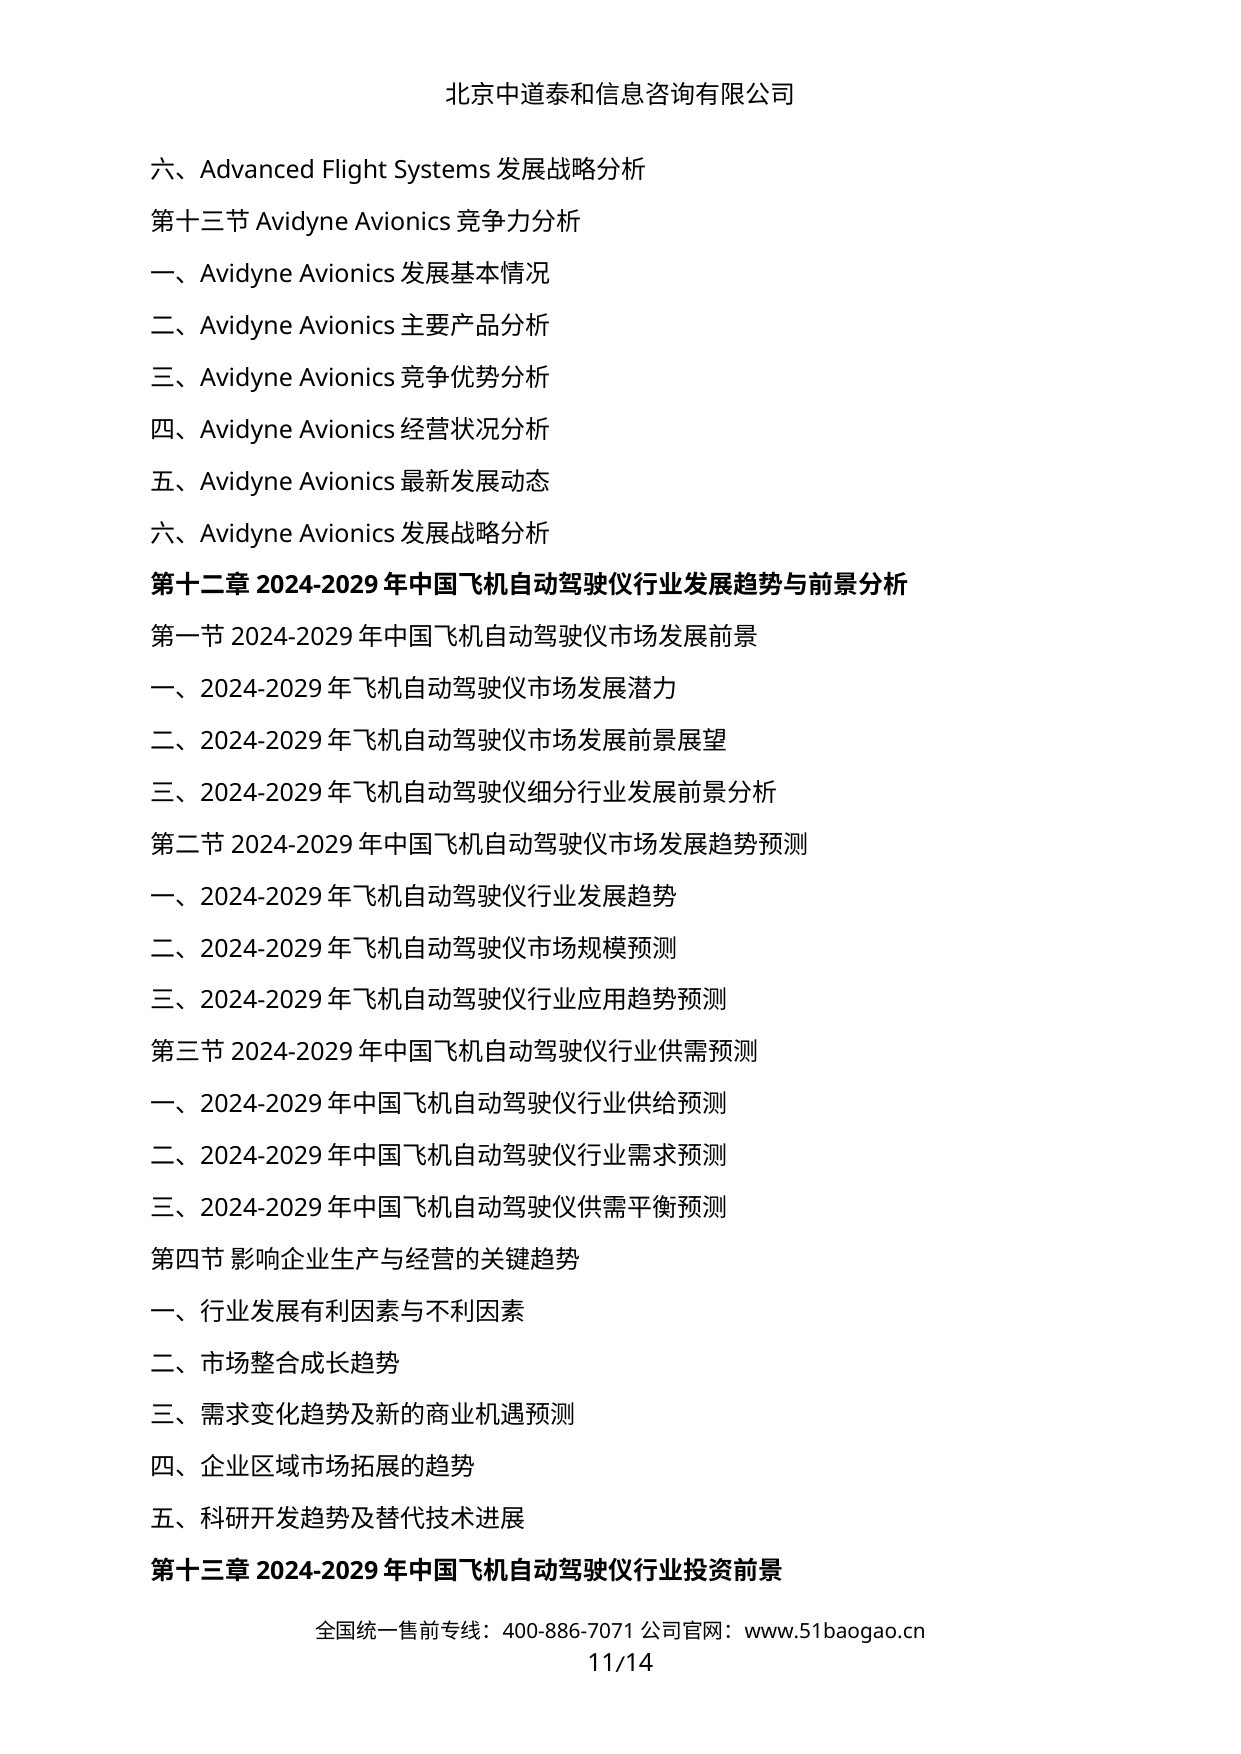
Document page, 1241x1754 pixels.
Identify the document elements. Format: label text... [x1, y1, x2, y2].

text 四、Avidyne Avionics经营状况分析 [150, 409, 1090, 446]
text 一、2024-2029年飞机自动驾驶仪市场发展潜力 [150, 669, 1090, 705]
text 第十三节 Avidyne Avionics竞争力分析 [150, 202, 1090, 238]
text 第十二章 2024-2029年中国飞机自动驾驶仪行业发展趋势与前景分析 [150, 565, 1090, 601]
text 二、Avidyne Avionics主要产品分析 [150, 306, 1090, 342]
text 第一节 2024-2029年中国飞机自动驾驶仪市场发展前景 [150, 617, 1090, 653]
text 四、企业区域市场拓展的趋势 [150, 1447, 1090, 1483]
text 二、2024-2029年飞机自动驾驶仪市场发展前景展望 [150, 721, 1090, 757]
text 三、Avidyne Avionics竞争优势分析 [150, 357, 1090, 394]
text 三、需求变化趋势及新的商业机遇预测 [150, 1395, 1090, 1431]
text 三、2024-2029年飞机自动驾驶仪行业应用趋势预测 [150, 980, 1090, 1016]
text 二、市场整合成长趋势 [150, 1343, 1090, 1379]
text 一、2024-2029年飞机自动驾驶仪行业发展趋势 [150, 876, 1090, 912]
text 二、2024-2029年飞机自动驾驶仪市场规模预测 [150, 928, 1090, 964]
text 三、2024-2029年中国飞机自动驾驶仪供需平衡预测 [150, 1187, 1090, 1224]
text 六、Avidyne Avionics发展战略分析 [150, 513, 1090, 549]
text 五、Avidyne Avionics最新发展动态 [150, 461, 1090, 497]
text 一、Avidyne Avionics发展基本情况 [150, 254, 1090, 290]
text 一、行业发展有利因素与不利因素 [150, 1291, 1090, 1327]
text 第三节 2024-2029年中国飞机自动驾驶仪行业供需预测 [150, 1032, 1090, 1068]
text 第四节 影响企业生产与经营的关键趋势 [150, 1239, 1090, 1276]
text 二、2024-2029年中国飞机自动驾驶仪行业需求预测 [150, 1136, 1090, 1172]
text 第十三章 2024-2029年中国飞机自动驾驶仪行业投资前景 [150, 1551, 1090, 1587]
text 一、2024-2029年中国飞机自动驾驶仪行业供给预测 [150, 1084, 1090, 1120]
text 三、2024-2029年飞机自动驾驶仪细分行业发展前景分析 [150, 772, 1090, 809]
text 五、科研开发趋势及替代技术进展 [150, 1499, 1090, 1535]
text 第二节 2024-2029年中国飞机自动驾驶仪市场发展趋势预测 [150, 824, 1090, 861]
text 六、Advanced Flight Systems发展战略分析 [150, 150, 1090, 186]
